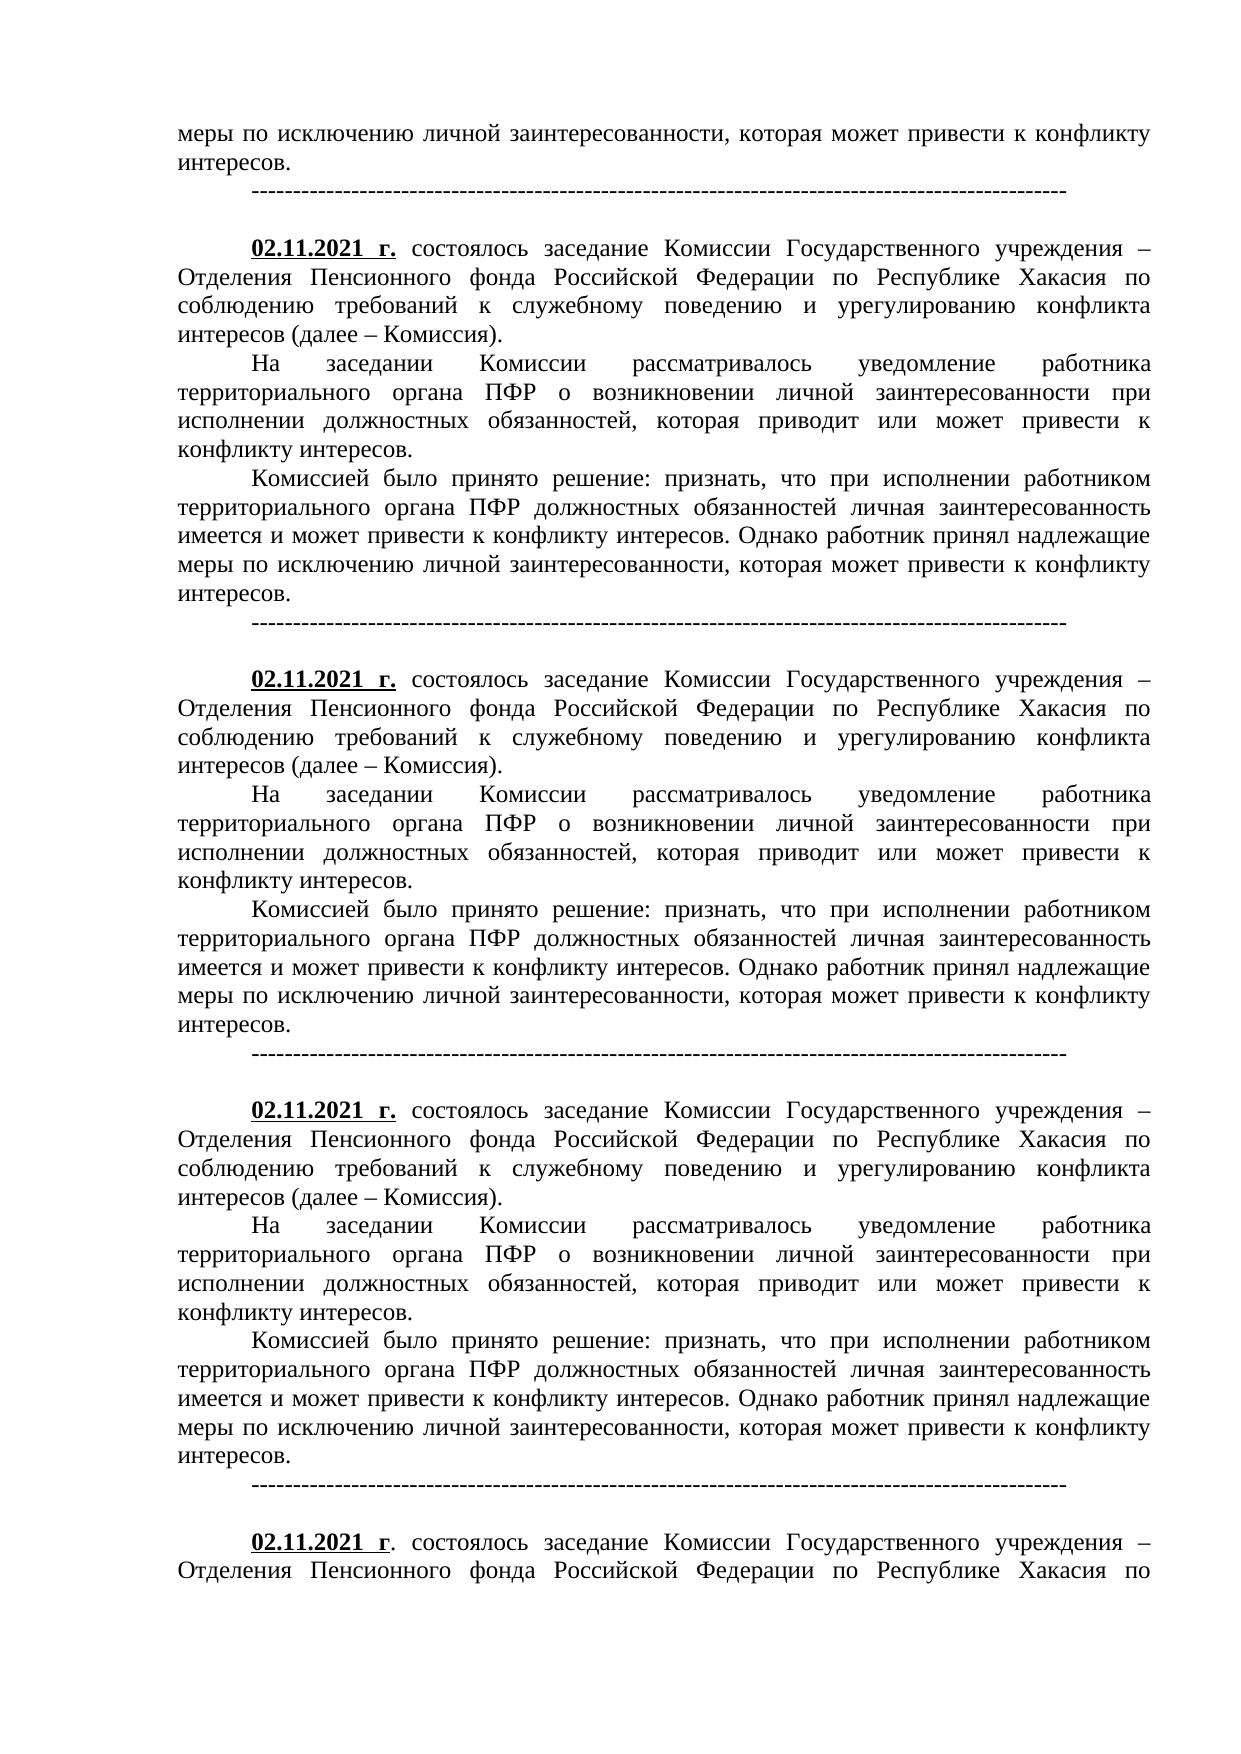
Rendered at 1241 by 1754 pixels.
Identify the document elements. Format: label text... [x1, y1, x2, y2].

text -------------------------------------------------------------------------------------------------- [177, 1469, 1152, 1498]
text -------------------------------------------------------------------------------------------------- [177, 1038, 1152, 1067]
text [177, 118, 1152, 176]
text -------------------------------------------------------------------------------------------------- [177, 607, 1152, 636]
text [177, 1527, 1152, 1584]
text -------------------------------------------------------------------------------------------------- [177, 176, 1152, 204]
